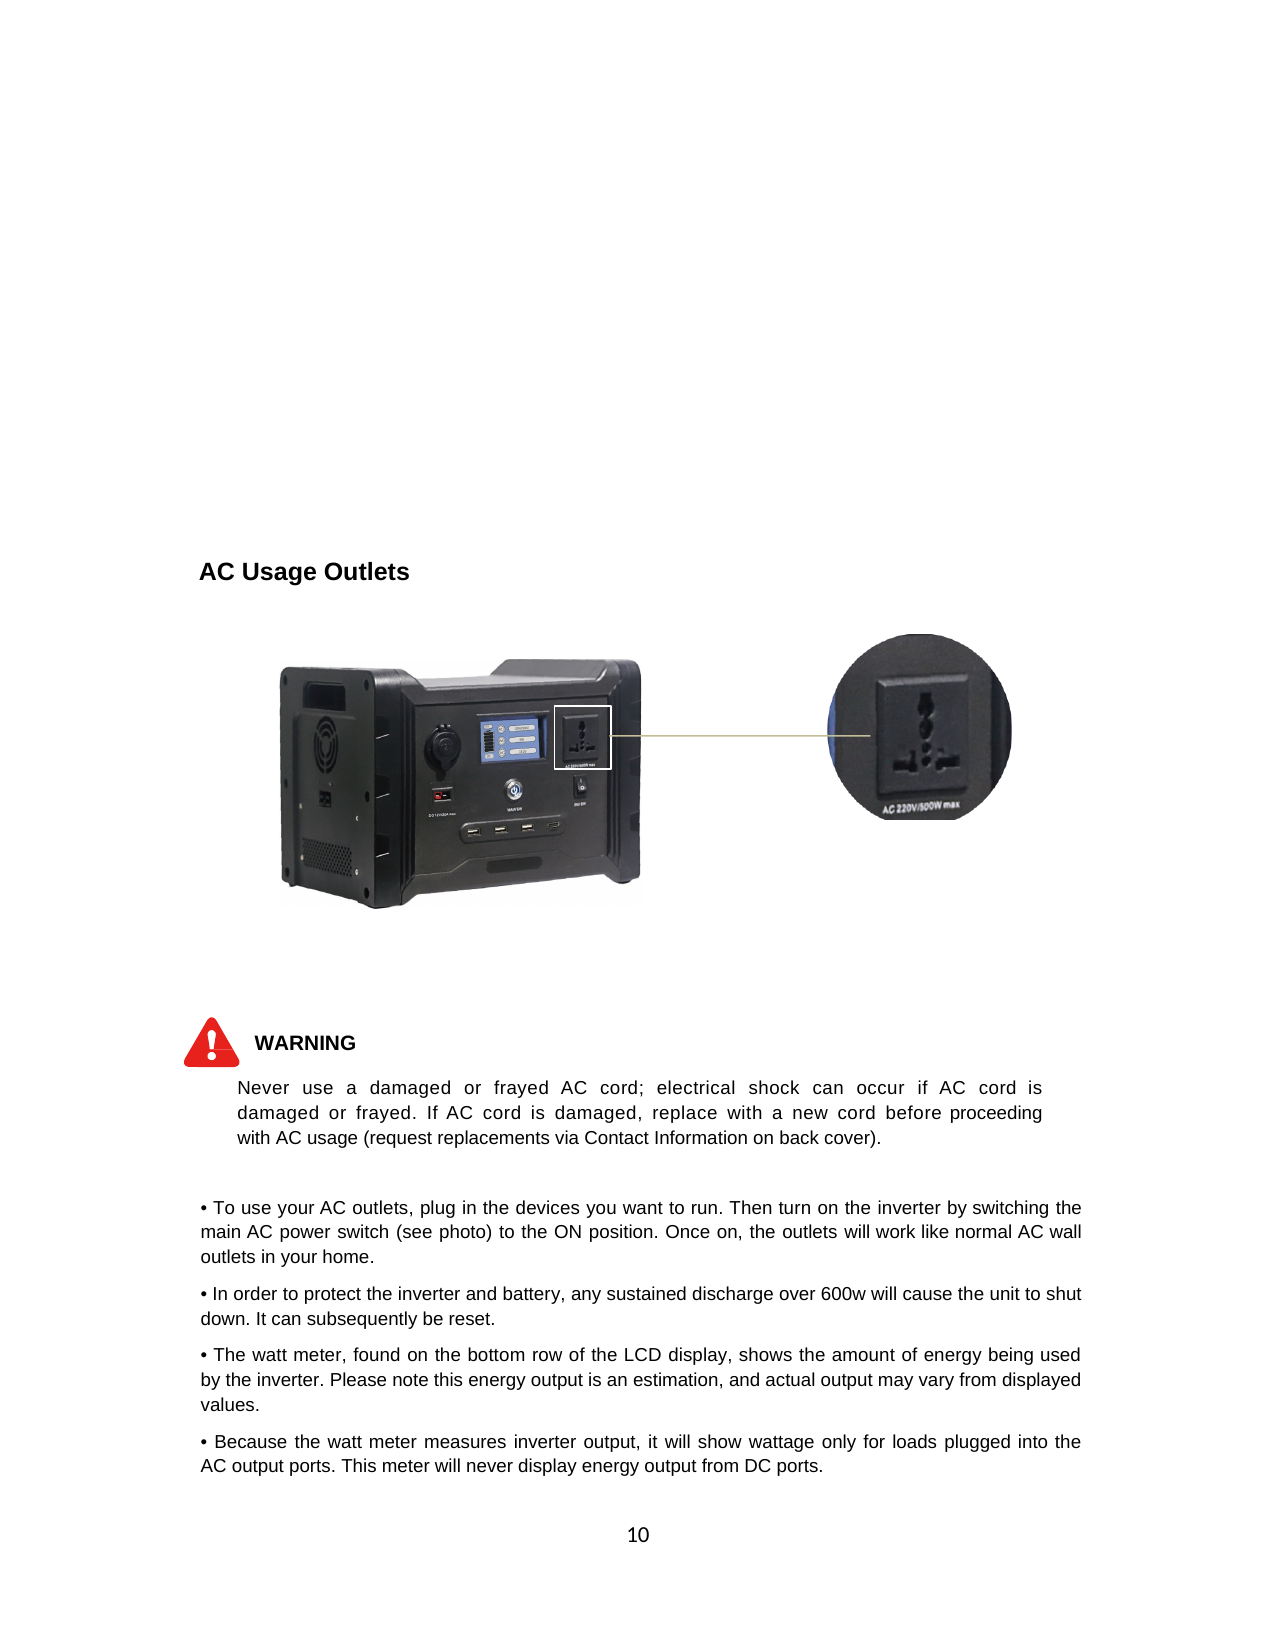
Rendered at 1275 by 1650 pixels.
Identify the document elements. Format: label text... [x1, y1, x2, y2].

picture [279, 659, 642, 909]
picture [827, 634, 1012, 820]
text • To use your AC outlets, plug in the devices you want to run. Then turn on the inverter by switching the main AC power switch (see photo) to the ON position. Once on, the outlets will work like normal AC wall outlets in your home. [200, 1197, 1082, 1268]
text Never use a damaged or frayed AC cord; electrical shock can occur if AC cord is damaged or frayed. If AC cord is damaged, replace with a new cord before proceeding with AC usage (request replacements via Contact Information on back cover). [237, 1073, 1043, 1148]
text WARNING [254, 1030, 1089, 1054]
text • Because the watt meter measures inverter output, it will show wattage only for loads plugged into the AC output ports. This meter will never display energy output from DC ports. [200, 1431, 1082, 1477]
text • The watt meter, found on the bottom row of the LCD display, shows the amount of energy being used by the inverter. Please note this energy output is an estimation, and actual output may vary from displayed values. [200, 1344, 1082, 1415]
text AC Usage Outlets [199, 556, 1089, 584]
picture [555, 707, 610, 768]
text • In order to protect the inverter and battery, any sustained discharge over 600w will cause the unit to shut down. It can subsequently be reset. [200, 1283, 1082, 1329]
